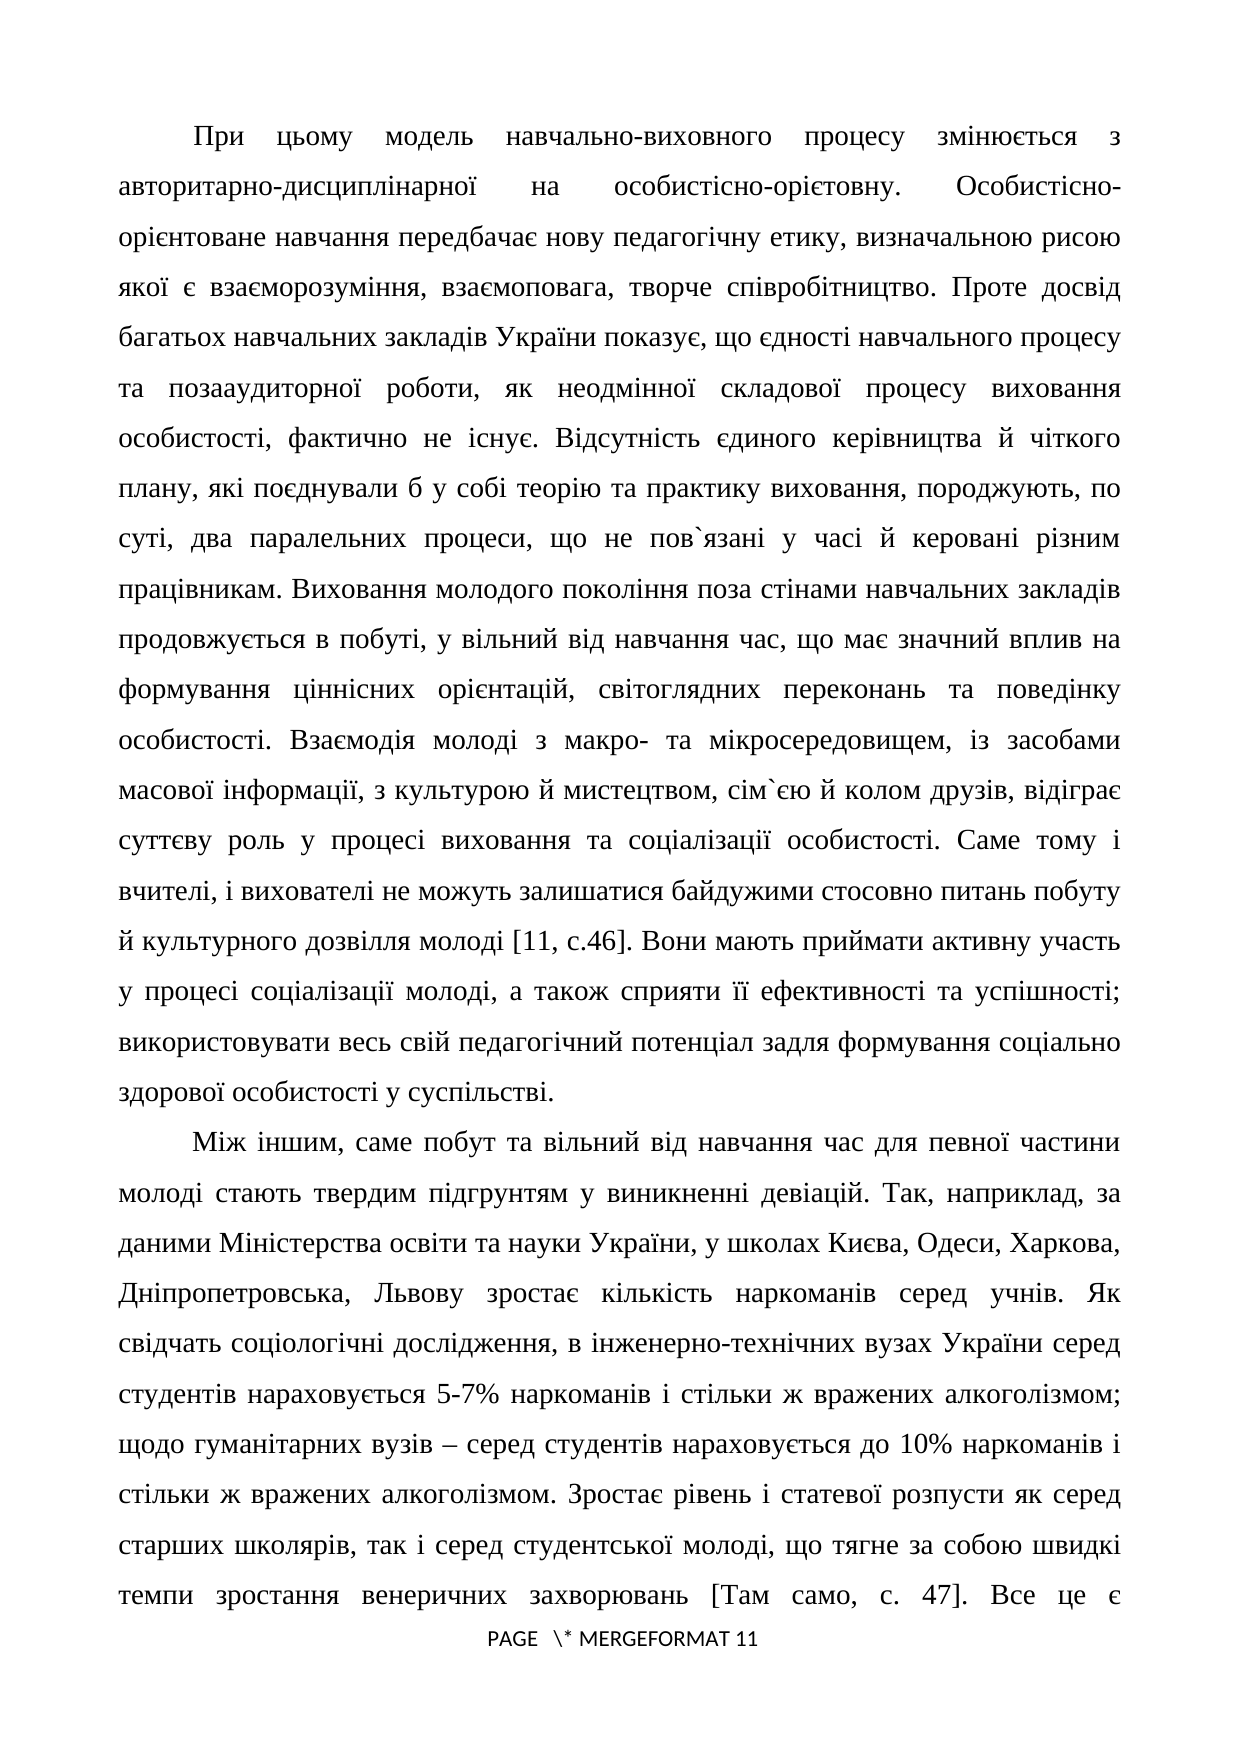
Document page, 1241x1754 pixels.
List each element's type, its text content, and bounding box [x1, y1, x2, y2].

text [118, 1124, 1122, 1611]
text При цьому модель навчально-виховного процесу змінюється з авторитарно-дисциплінарної на особистісно-орієтовну. Особистісно-орієнтоване навчання передбачає нову педагогічну етику, визначальною рисою якої є взаєморозуміння, взаємоповага, творче співробітництво. Проте досвід багатьох навчальних закладів України показує, що єдності навчального процесу та позааудиторної роботи, як неодмінної складової процесу виховання особистості, фактично не існує. Відсутність єдиного керівництва й чіткого плану, які поєднували б у собі теорію та практику виховання, породжують, по суті, два паралельних процеси, що не пов`язані у часі й керовані різним працівникам. Виховання молодого покоління поза стінами навчальних закладів продовжується в побуті, у вільний від навчання час, що має значний вплив на формування ціннісних орієнтацій, світоглядних переконань та поведінку особистості. Взаємодія молоді з макро- та мікросередовищем, із засобами масової інформації, з культурою й мистецтвом, сім`єю й колом друзів, відіграє суттєву роль у процесі виховання та соціалізації особистості. Саме тому і вчителі, і вихователі не можуть залишатися байдужими стосовно питань побуту й культурного дозвілля молоді [11, с.46]. Вони мають приймати активну участь у процесі соціалізації молоді, а також сприяти її ефективності та успішності; використовувати весь свій педагогічний потенціал задля формування соціально здорової особистості у суспільстві. [118, 118, 1122, 1108]
